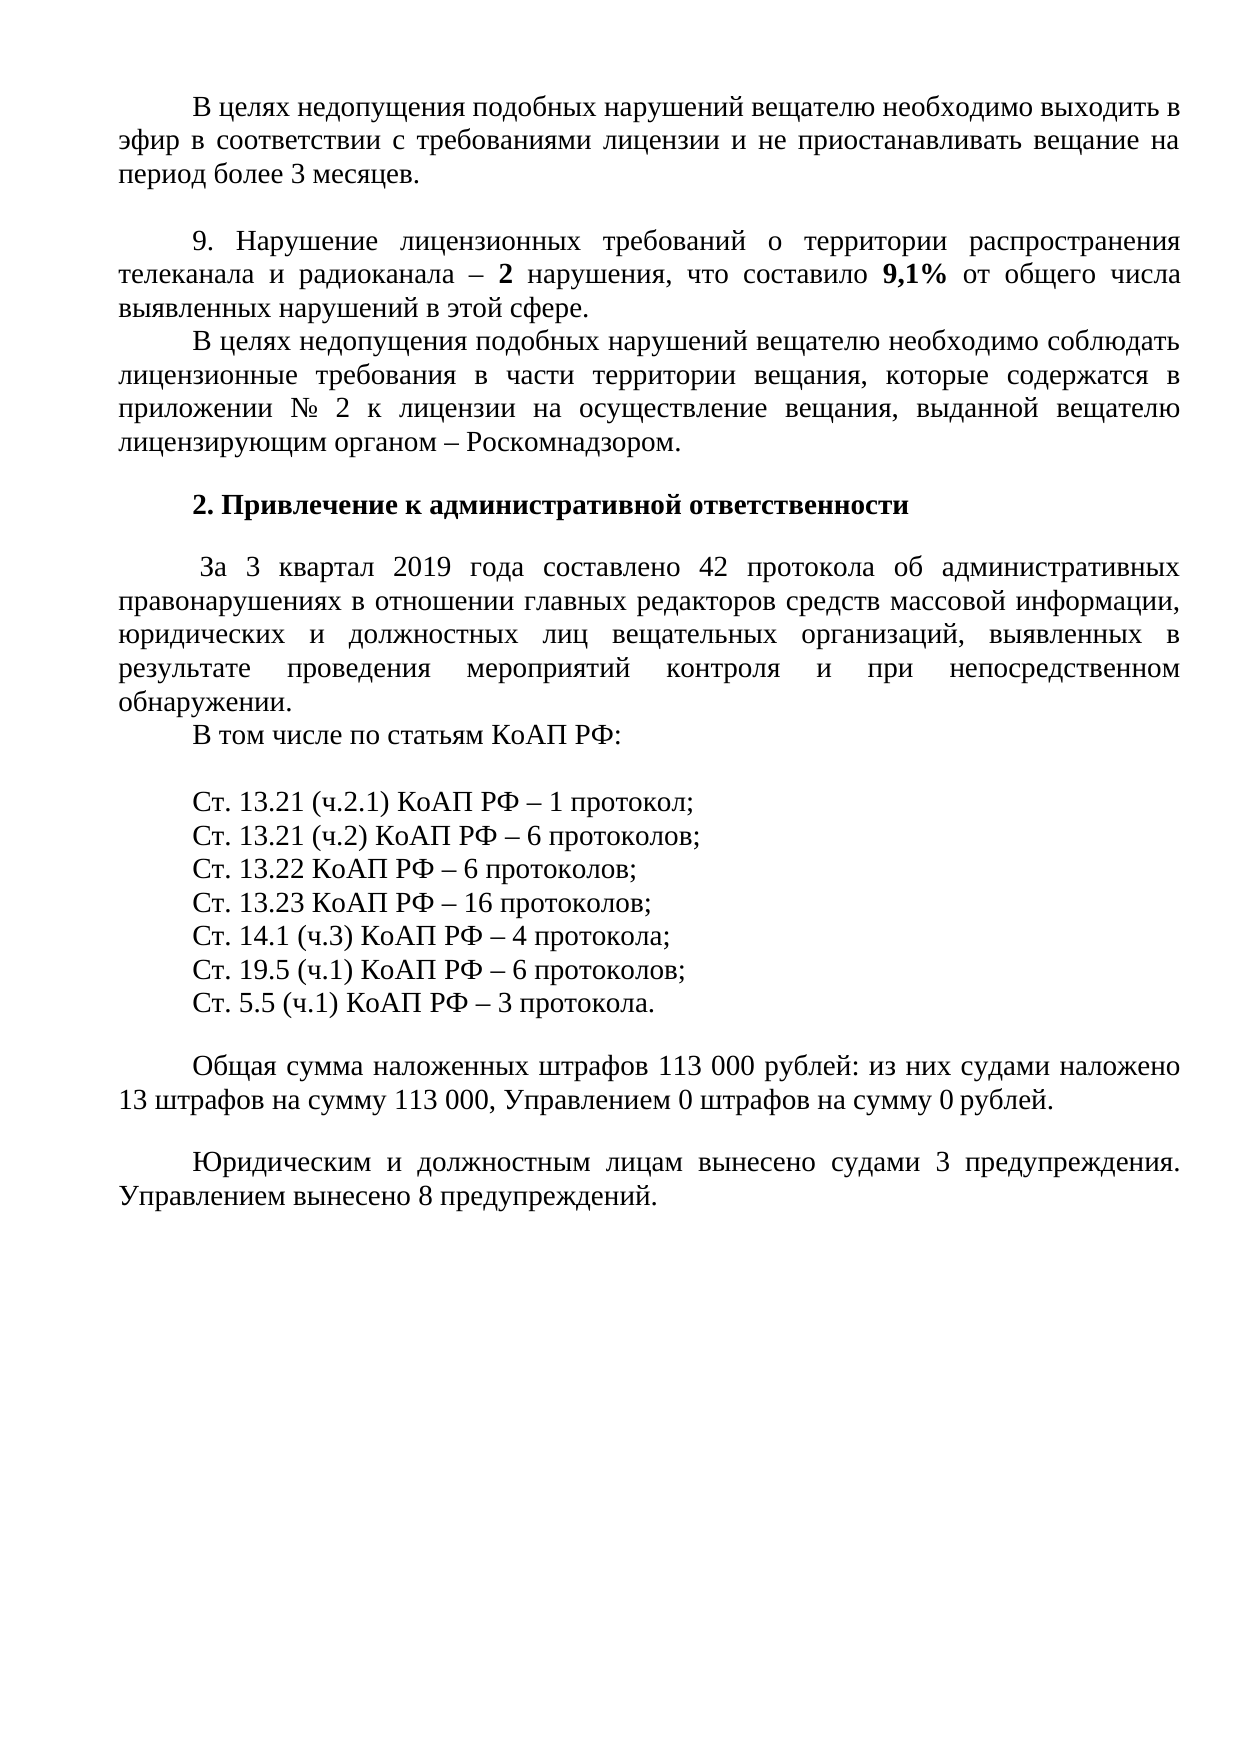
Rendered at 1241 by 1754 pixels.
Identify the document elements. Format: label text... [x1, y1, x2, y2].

text Ст. 19.5 (ч.1) КоАП РФ – 6 протоколов; [118, 952, 1181, 986]
text 2. Привлечение к административной ответственности [118, 487, 1181, 520]
text Ст. 13.21 (ч.2.1) КоАП РФ – 1 протокол; [118, 784, 1181, 818]
text Ст. 13.23 КоАП РФ – 16 протоколов; [118, 885, 1181, 918]
text В целях недопущения подобных нарушений вещателю необходимо выходить в эфир в соответствии с требованиями лицензии и не приостанавливать вещание на период более 3 месяцев. [118, 89, 1181, 189]
text Ст. 13.22 КоАП РФ – 6 протоколов; [118, 851, 1181, 885]
text Ст. 14.1 (ч.3) КоАП РФ – 4 протокола; [118, 918, 1181, 952]
text Ст. 13.21 (ч.2) КоАП РФ – 6 протоколов; [118, 818, 1181, 851]
text За 3 квартал 2019 года составлено 42 протокола об административных правонарушениях в отношении главных редакторов средств массовой информации, юридических и должностных лиц вещательных организаций, выявленных в результате проведения мероприятий контроля и при непосредственном обнаружении. [118, 549, 1181, 717]
text 9. Нарушение лицензионных требований о территории распространения телеканала и радиоканала – 2 нарушения, что составило 9,1% от общего числа выявленных нарушений в этой сфере. [118, 223, 1181, 323]
text Юридическим и должностным лицам вынесено судами 3 предупреждения. Управлением вынесено 8 предупреждений. [118, 1144, 1181, 1212]
text В целях недопущения подобных нарушений вещателю необходимо соблюдать лицензионные требования в части территории вещания, которые содержатся в приложении № 2 к лицензии на осуществление вещания, выданной вещателю лицензирующим органом – Роскомнадзором. [118, 323, 1181, 458]
text Ст. 5.5 (ч.1) КоАП РФ – 3 протокола. [118, 986, 1181, 1019]
text В том числе по статьям КоАП РФ: [118, 717, 1181, 751]
text Общая сумма наложенных штрафов 113 000 рублей: из них судами наложено 13 штрафов на сумму 113 000, Управлением 0 штрафов на сумму 0 рублей. [118, 1048, 1181, 1115]
